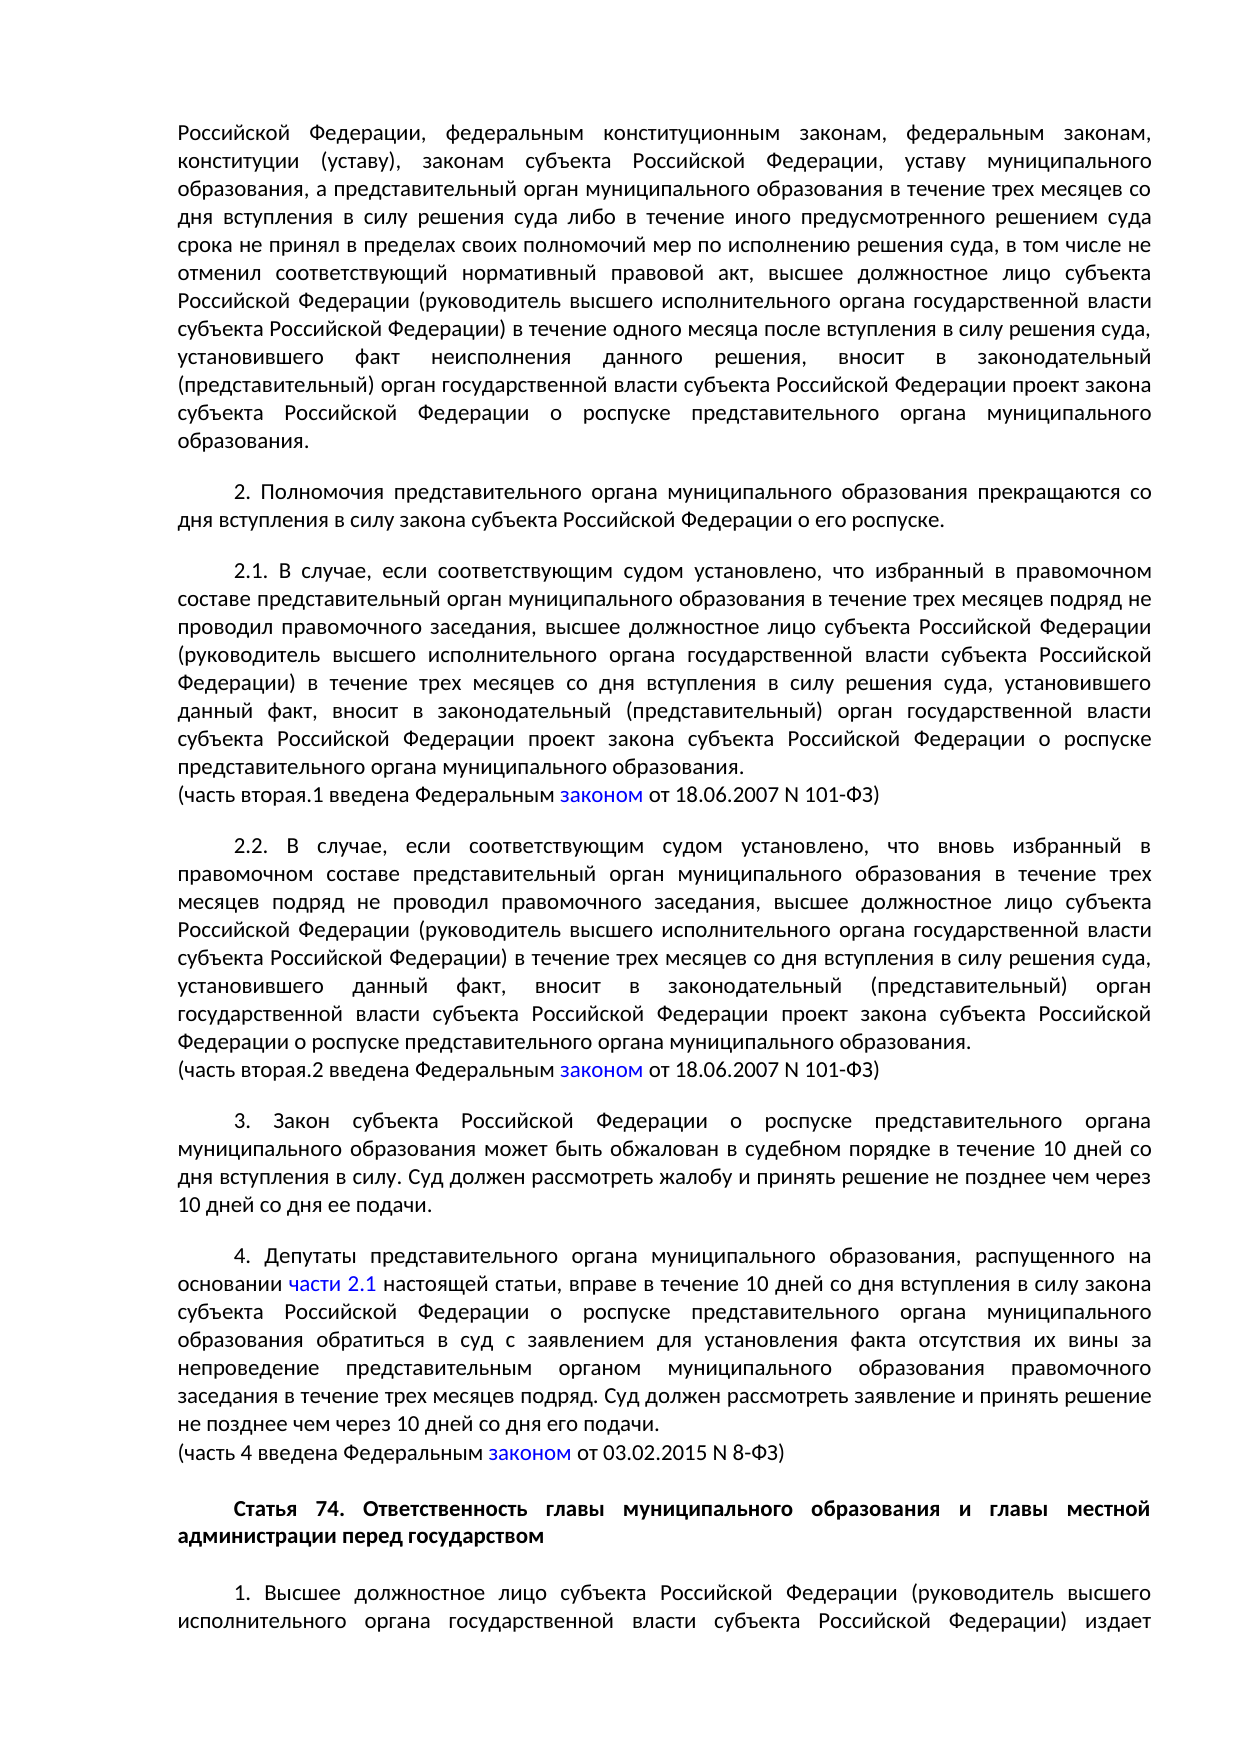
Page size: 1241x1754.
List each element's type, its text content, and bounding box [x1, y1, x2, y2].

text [177, 118, 1152, 454]
text (часть 4 введена Федеральным законом от 03.02.2015 N 8-ФЗ) [177, 1438, 1152, 1466]
text 4. Депутаты представительного органа муниципального образования, распущенного на основании части 2.1 настоящей статьи, вправе в течение 10 дней со дня вступления в силу закона субъекта Российской Федерации о роспуске представительного органа муниципального образования обратиться в суд с заявлением для установления факта отсутствия их вины за непроведение представительным органом муниципального образования правомочного заседания в течение трех месяцев подряд. Суд должен рассмотреть заявление и принять решение не позднее чем через 10 дней со дня его подачи. [177, 1241, 1152, 1438]
text (часть вторая.1 введена Федеральным законом от 18.06.2007 N 101-ФЗ) [177, 780, 1152, 808]
text 2.2. В случае, если соответствующим судом установлено, что вновь избранный в правомочном составе представительный орган муниципального образования в течение трех месяцев подряд не проводил правомочного заседания, высшее должностное лицо субъекта Российской Федерации (руководитель высшего исполнительного органа государственной власти субъекта Российской Федерации) в течение трех месяцев со дня вступления в силу решения суда, установившего данный факт, вносит в законодательный (представительный) орган государственной власти субъекта Российской Федерации проект закона субъекта Российской Федерации о роспуске представительного органа муниципального образования. [177, 831, 1152, 1056]
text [177, 1578, 1152, 1634]
text (часть вторая.2 введена Федеральным законом от 18.06.2007 N 101-ФЗ) [177, 1056, 1152, 1083]
text 3. Закон субъекта Российской Федерации о роспуске представительного органа муниципального образования может быть обжалован в судебном порядке в течение 10 дней со дня вступления в силу. Суд должен рассмотреть жалобу и принять решение не позднее чем через 10 дней со дня ее подачи. [177, 1106, 1152, 1218]
title Статья 74. Ответственность главы муниципального образования и главы местной администрации перед государством [177, 1494, 1152, 1550]
text 2.1. В случае, если соответствующим судом установлено, что избранный в правомочном составе представительный орган муниципального образования в течение трех месяцев подряд не проводил правомочного заседания, высшее должностное лицо субъекта Российской Федерации (руководитель высшего исполнительного органа государственной власти субъекта Российской Федерации) в течение трех месяцев со дня вступления в силу решения суда, установившего данный факт, вносит в законодательный (представительный) орган государственной власти субъекта Российской Федерации проект закона субъекта Российской Федерации о роспуске представительного органа муниципального образования. [177, 556, 1152, 780]
text 2. Полномочия представительного органа муниципального образования прекращаются со дня вступления в силу закона субъекта Российской Федерации о его роспуске. [177, 477, 1152, 533]
